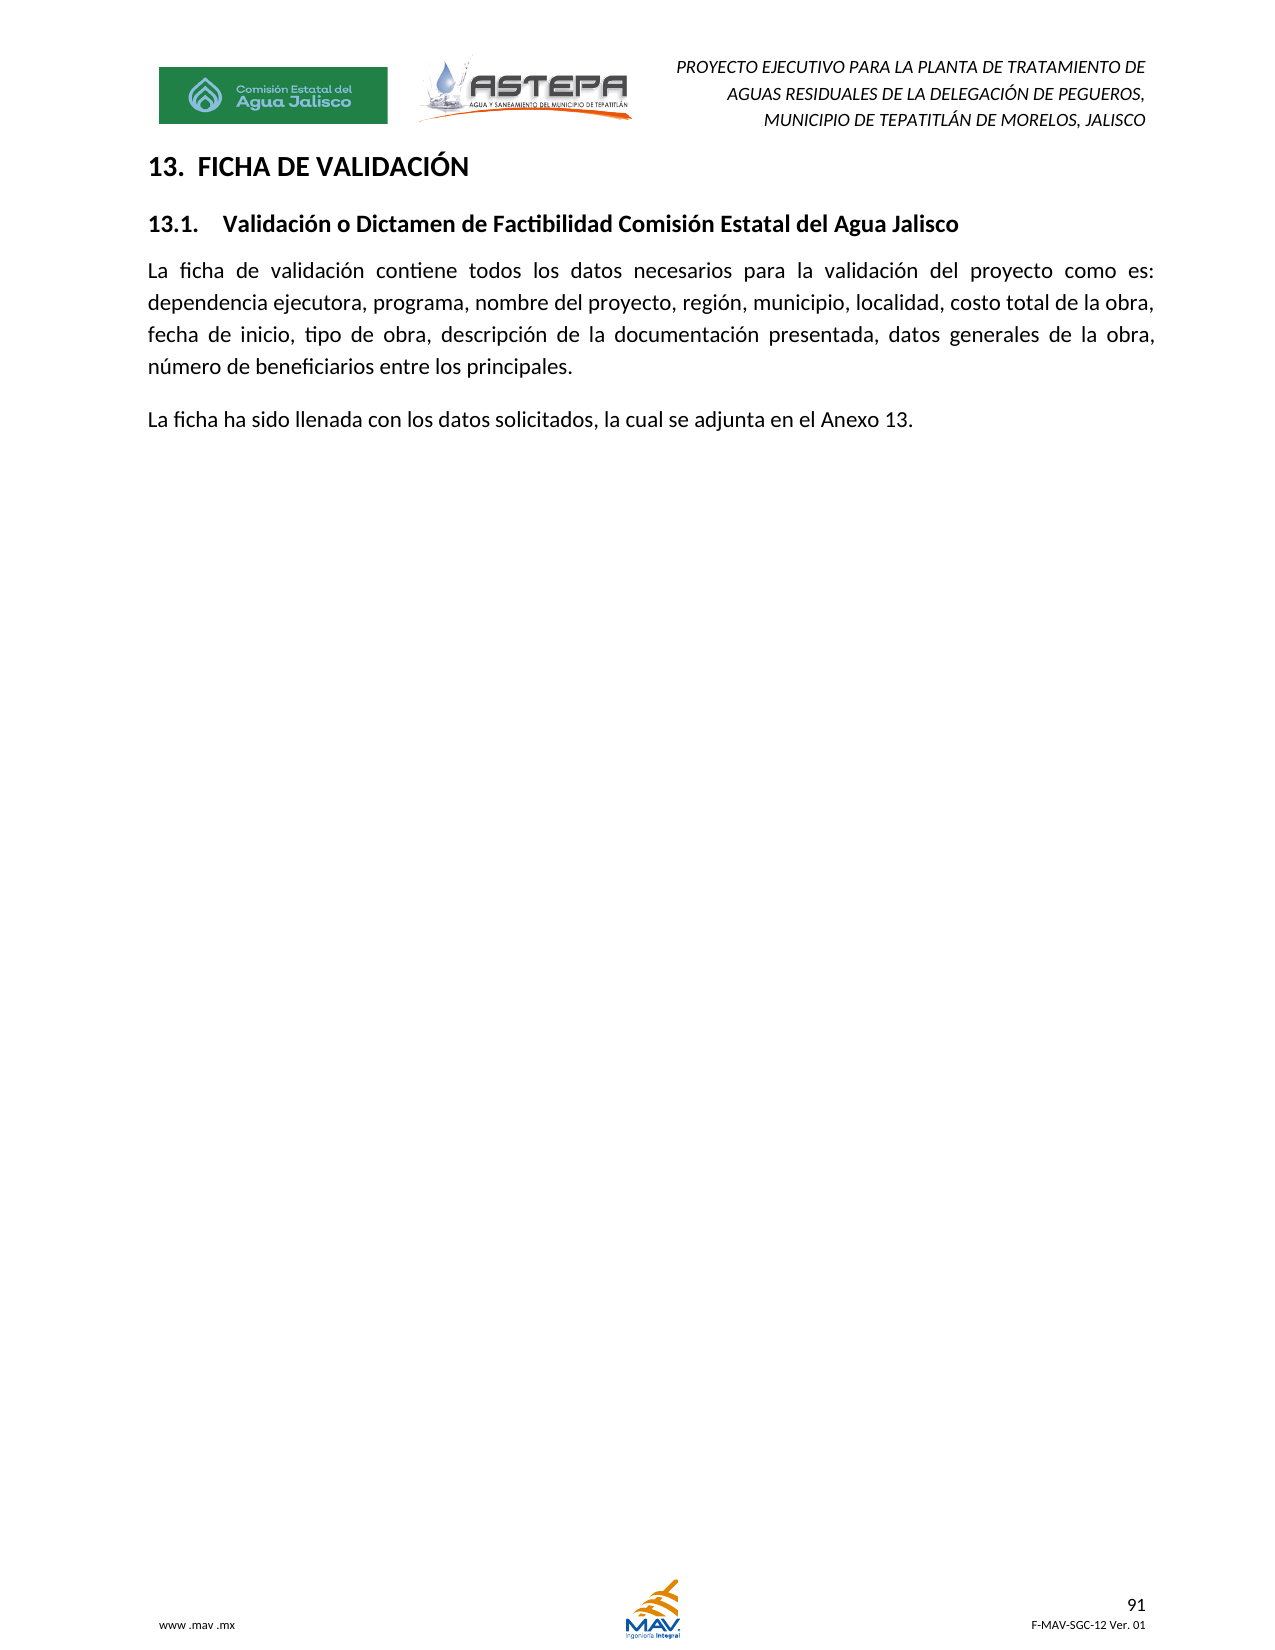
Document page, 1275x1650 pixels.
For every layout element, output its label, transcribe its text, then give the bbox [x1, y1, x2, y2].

list FICHA DE VALIDACIÓN [148, 148, 1157, 183]
text La ficha ha sido llenada con los datos solicitados, la cual se adjunta en el Anexo 13. [148, 405, 1157, 433]
picture [159, 67, 388, 124]
list Validación o Dictamen de Factibilidad Comisión Estatal del Agua Jalisco [148, 208, 1157, 239]
text La ficha de validación contiene todos los datos necesarios para la validación del proyecto como es: dependencia ejecutora, programa, nombre del proyecto, región, municipio, localidad, costo total de la obra, fecha de inicio, tipo de obra, descripción de la documentación presentada, datos generales de la obra, número de beneficiarios entre los principales. [148, 256, 1157, 380]
picture [416, 53, 633, 123]
